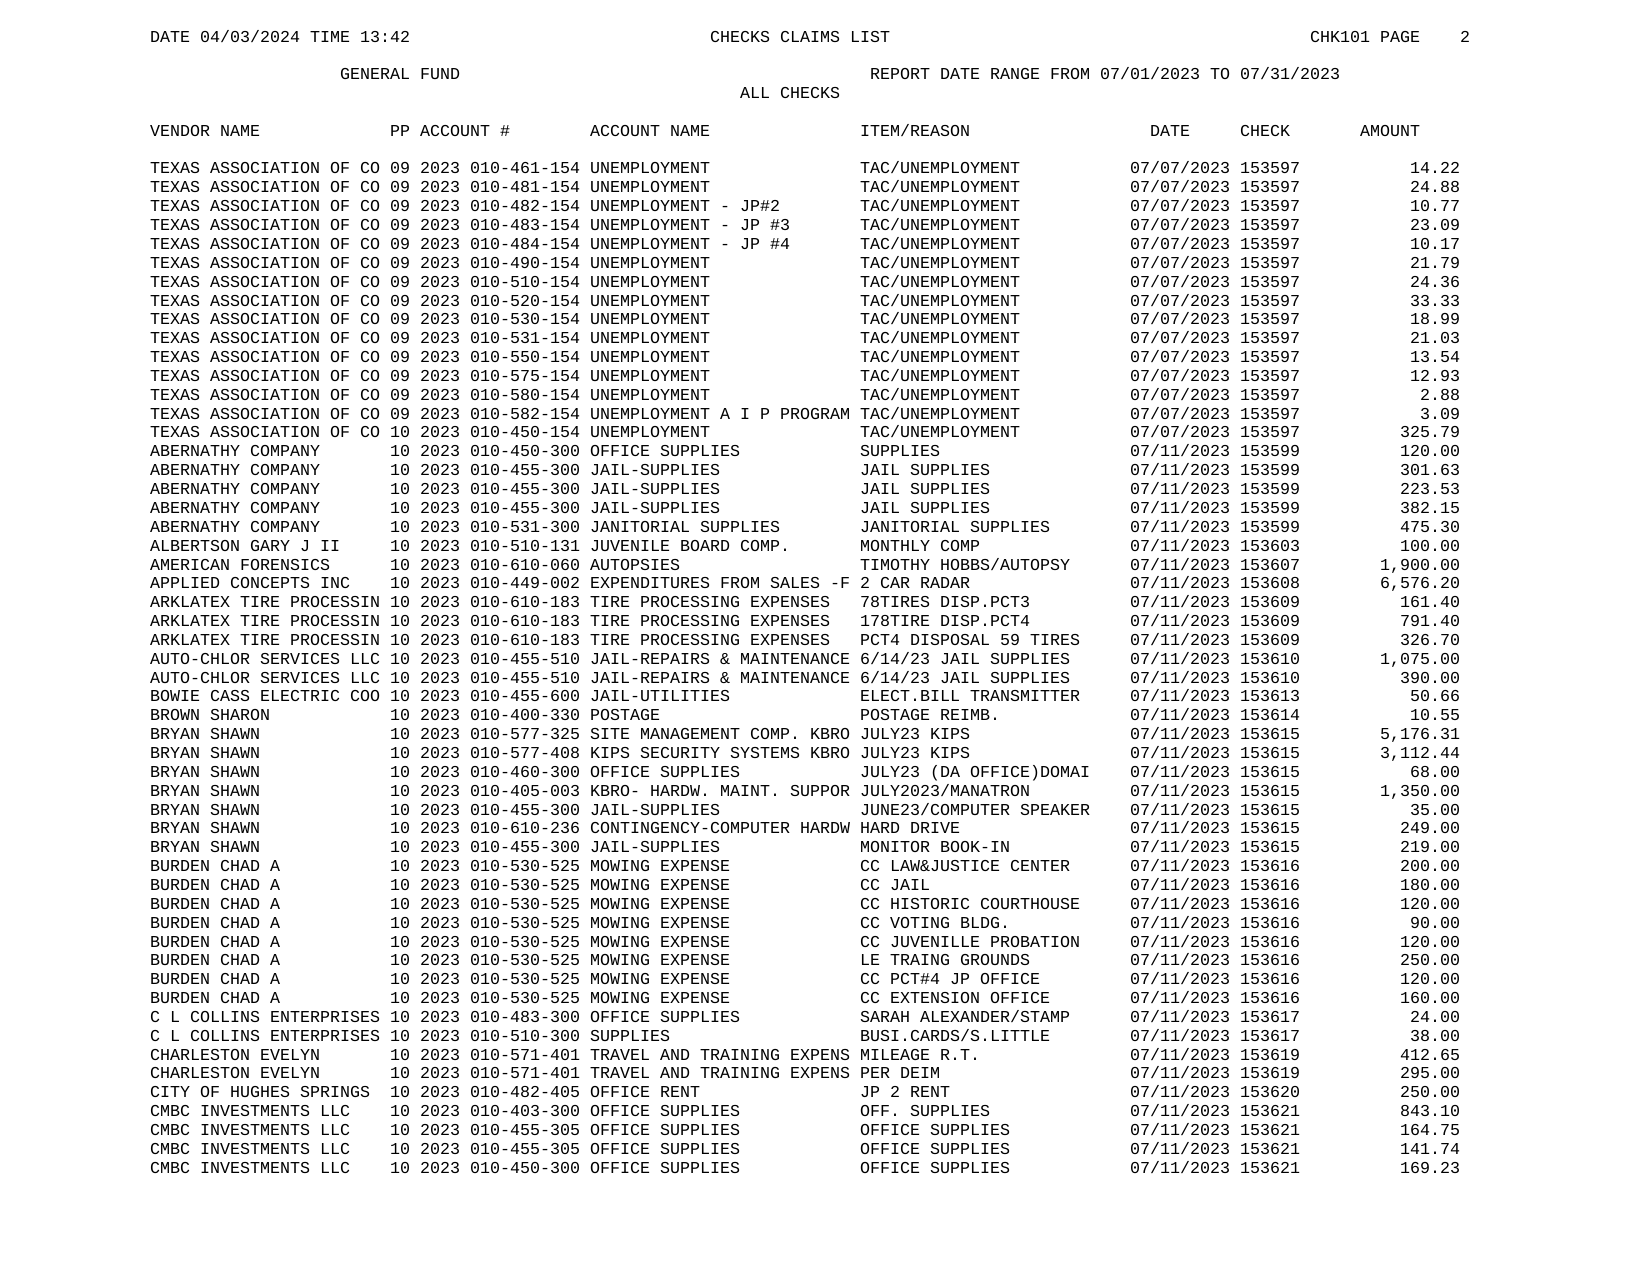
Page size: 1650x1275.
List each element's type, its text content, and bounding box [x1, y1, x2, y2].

text TEXAS ASSOCIATION OF CO 09 2023 010-520-154 UNEMPLOYMENT TAC/UNEMPLOYMENT 07/07/2023 153597 33.33 [150, 292, 1500, 311]
text TEXAS ASSOCIATION OF CO 09 2023 010-531-154 UNEMPLOYMENT TAC/UNEMPLOYMENT 07/07/2023 153597 21.03 [150, 330, 1500, 349]
text BOWIE CASS ELECTRIC COO 10 2023 010-455-600 JAIL-UTILITIES ELECT.BILL TRANSMITTER 07/11/2023 153613 50.66 [150, 688, 1500, 707]
text TEXAS ASSOCIATION OF CO 09 2023 010-575-154 UNEMPLOYMENT TAC/UNEMPLOYMENT 07/07/2023 153597 12.93 [150, 367, 1500, 386]
text AUTO-CHLOR SERVICES LLC 10 2023 010-455-510 JAIL-REPAIRS & MAINTENANCE 6/14/23 JAIL SUPPLIES 07/11/2023 153610 390.00 [150, 669, 1500, 688]
text TEXAS ASSOCIATION OF CO 09 2023 010-490-154 UNEMPLOYMENT TAC/UNEMPLOYMENT 07/07/2023 153597 21.79 [150, 254, 1500, 273]
text TEXAS ASSOCIATION OF CO 09 2023 010-481-154 UNEMPLOYMENT TAC/UNEMPLOYMENT 07/07/2023 153597 24.88 [150, 179, 1500, 198]
text CMBC INVESTMENTS LLC 10 2023 010-455-305 OFFICE SUPPLIES OFFICE SUPPLIES 07/11/2023 153621 141.74 [150, 1141, 1500, 1159]
text BURDEN CHAD A 10 2023 010-530-525 MOWING EXPENSE CC VOTING BLDG. 07/11/2023 153616 90.00 [150, 914, 1500, 933]
text CITY OF HUGHES SPRINGS 10 2023 010-482-405 OFFICE RENT JP 2 RENT 07/11/2023 153620 250.00 [150, 1084, 1500, 1103]
text BRYAN SHAWN 10 2023 010-460-300 OFFICE SUPPLIES JULY23 (DA OFFICE)DOMAI 07/11/2023 153615 68.00 [150, 763, 1500, 782]
text CHARLESTON EVELYN 10 2023 010-571-401 TRAVEL AND TRAINING EXPENS PER DEIM 07/11/2023 153619 295.00 [150, 1065, 1500, 1084]
text GENERAL FUND REPORT DATE RANGE FROM 07/01/2023 TO 07/31/2023 [150, 66, 1500, 85]
text CHARLESTON EVELYN 10 2023 010-571-401 TRAVEL AND TRAINING EXPENS MILEAGE R.T. 07/11/2023 153619 412.65 [150, 1046, 1500, 1065]
text APPLIED CONCEPTS INC 10 2023 010-449-002 EXPENDITURES FROM SALES -F 2 CAR RADAR 07/11/2023 153608 6,576.20 [150, 575, 1500, 594]
text ALL CHECKS [150, 85, 1500, 103]
text CMBC INVESTMENTS LLC 10 2023 010-403-300 OFFICE SUPPLIES OFF. SUPPLIES 07/11/2023 153621 843.10 [150, 1103, 1500, 1122]
text C L COLLINS ENTERPRISES 10 2023 010-510-300 SUPPLIES BUSI.CARDS/S.LITTLE 07/11/2023 153617 38.00 [150, 1027, 1500, 1046]
text BURDEN CHAD A 10 2023 010-530-525 MOWING EXPENSE CC LAW&JUSTICE CENTER 07/11/2023 153616 200.00 [150, 858, 1500, 877]
text BURDEN CHAD A 10 2023 010-530-525 MOWING EXPENSE CC HISTORIC COURTHOUSE 07/11/2023 153616 120.00 [150, 895, 1500, 914]
text BURDEN CHAD A 10 2023 010-530-525 MOWING EXPENSE CC JUVENILLE PROBATION 07/11/2023 153616 120.00 [150, 933, 1500, 952]
text BURDEN CHAD A 10 2023 010-530-525 MOWING EXPENSE LE TRAING GROUNDS 07/11/2023 153616 250.00 [150, 952, 1500, 971]
text ARKLATEX TIRE PROCESSIN 10 2023 010-610-183 TIRE PROCESSING EXPENSES 78TIRES DISP.PCT3 07/11/2023 153609 161.40 [150, 594, 1500, 613]
text ABERNATHY COMPANY 10 2023 010-455-300 JAIL-SUPPLIES JAIL SUPPLIES 07/11/2023 153599 382.15 [150, 499, 1500, 518]
text BRYAN SHAWN 10 2023 010-577-325 SITE MANAGEMENT COMP. KBRO JULY23 KIPS 07/11/2023 153615 5,176.31 [150, 726, 1500, 744]
text BRYAN SHAWN 10 2023 010-455-300 JAIL-SUPPLIES JUNE23/COMPUTER SPEAKER 07/11/2023 153615 35.00 [150, 801, 1500, 820]
text TEXAS ASSOCIATION OF CO 09 2023 010-510-154 UNEMPLOYMENT TAC/UNEMPLOYMENT 07/07/2023 153597 24.36 [150, 273, 1500, 292]
text BRYAN SHAWN 10 2023 010-610-236 CONTINGENCY-COMPUTER HARDW HARD DRIVE 07/11/2023 153615 249.00 [150, 820, 1500, 839]
text BURDEN CHAD A 10 2023 010-530-525 MOWING EXPENSE CC PCT#4 JP OFFICE 07/11/2023 153616 120.00 [150, 971, 1500, 990]
text BURDEN CHAD A 10 2023 010-530-525 MOWING EXPENSE CC JAIL 07/11/2023 153616 180.00 [150, 877, 1500, 895]
text CMBC INVESTMENTS LLC 10 2023 010-455-305 OFFICE SUPPLIES OFFICE SUPPLIES 07/11/2023 153621 164.75 [150, 1122, 1500, 1141]
text TEXAS ASSOCIATION OF CO 09 2023 010-461-154 UNEMPLOYMENT TAC/UNEMPLOYMENT 07/07/2023 153597 14.22 [150, 160, 1500, 179]
text BRYAN SHAWN 10 2023 010-455-300 JAIL-SUPPLIES MONITOR BOOK-IN 07/11/2023 153615 219.00 [150, 839, 1500, 858]
text ARKLATEX TIRE PROCESSIN 10 2023 010-610-183 TIRE PROCESSING EXPENSES PCT4 DISPOSAL 59 TIRES 07/11/2023 153609 326.70 [150, 631, 1500, 650]
text ARKLATEX TIRE PROCESSIN 10 2023 010-610-183 TIRE PROCESSING EXPENSES 178TIRE DISP.PCT4 07/11/2023 153609 791.40 [150, 613, 1500, 631]
text BRYAN SHAWN 10 2023 010-405-003 KBRO- HARDW. MAINT. SUPPOR JULY2023/MANATRON 07/11/2023 153615 1,350.00 [150, 782, 1500, 801]
text ALBERTSON GARY J II 10 2023 010-510-131 JUVENILE BOARD COMP. MONTHLY COMP 07/11/2023 153603 100.00 [150, 537, 1500, 556]
text C L COLLINS ENTERPRISES 10 2023 010-483-300 OFFICE SUPPLIES SARAH ALEXANDER/STAMP 07/11/2023 153617 24.00 [150, 1008, 1500, 1027]
text TEXAS ASSOCIATION OF CO 10 2023 010-450-154 UNEMPLOYMENT TAC/UNEMPLOYMENT 07/07/2023 153597 325.79 [150, 424, 1500, 443]
text ABERNATHY COMPANY 10 2023 010-455-300 JAIL-SUPPLIES JAIL SUPPLIES 07/11/2023 153599 223.53 [150, 481, 1500, 499]
text DATE 04/03/2024 TIME 13:42 CHECKS CLAIMS LIST CHK101 PAGE 2 [150, 28, 1500, 47]
text BURDEN CHAD A 10 2023 010-530-525 MOWING EXPENSE CC EXTENSION OFFICE 07/11/2023 153616 160.00 [150, 990, 1500, 1008]
text TEXAS ASSOCIATION OF CO 09 2023 010-580-154 UNEMPLOYMENT TAC/UNEMPLOYMENT 07/07/2023 153597 2.88 [150, 386, 1500, 405]
text TEXAS ASSOCIATION OF CO 09 2023 010-582-154 UNEMPLOYMENT A I P PROGRAM TAC/UNEMPLOYMENT 07/07/2023 153597 3.09 [150, 405, 1500, 424]
text BRYAN SHAWN 10 2023 010-577-408 KIPS SECURITY SYSTEMS KBRO JULY23 KIPS 07/11/2023 153615 3,112.44 [150, 744, 1500, 763]
text BROWN SHARON 10 2023 010-400-330 POSTAGE POSTAGE REIMB. 07/11/2023 153614 10.55 [150, 707, 1500, 726]
text TEXAS ASSOCIATION OF CO 09 2023 010-484-154 UNEMPLOYMENT - JP #4 TAC/UNEMPLOYMENT 07/07/2023 153597 10.17 [150, 236, 1500, 254]
text ABERNATHY COMPANY 10 2023 010-450-300 OFFICE SUPPLIES SUPPLIES 07/11/2023 153599 120.00 [150, 443, 1500, 462]
text TEXAS ASSOCIATION OF CO 09 2023 010-550-154 UNEMPLOYMENT TAC/UNEMPLOYMENT 07/07/2023 153597 13.54 [150, 349, 1500, 367]
text CMBC INVESTMENTS LLC 10 2023 010-450-300 OFFICE SUPPLIES OFFICE SUPPLIES 07/11/2023 153621 169.23 [150, 1159, 1500, 1178]
text ABERNATHY COMPANY 10 2023 010-455-300 JAIL-SUPPLIES JAIL SUPPLIES 07/11/2023 153599 301.63 [150, 462, 1500, 481]
text VENDOR NAME PP ACCOUNT # ACCOUNT NAME ITEM/REASON DATE CHECK AMOUNT [150, 122, 1500, 141]
text TEXAS ASSOCIATION OF CO 09 2023 010-530-154 UNEMPLOYMENT TAC/UNEMPLOYMENT 07/07/2023 153597 18.99 [150, 311, 1500, 330]
text AUTO-CHLOR SERVICES LLC 10 2023 010-455-510 JAIL-REPAIRS & MAINTENANCE 6/14/23 JAIL SUPPLIES 07/11/2023 153610 1,075.00 [150, 650, 1500, 669]
text ABERNATHY COMPANY 10 2023 010-531-300 JANITORIAL SUPPLIES JANITORIAL SUPPLIES 07/11/2023 153599 475.30 [150, 518, 1500, 537]
text AMERICAN FORENSICS 10 2023 010-610-060 AUTOPSIES TIMOTHY HOBBS/AUTOPSY 07/11/2023 153607 1,900.00 [150, 556, 1500, 575]
text TEXAS ASSOCIATION OF CO 09 2023 010-483-154 UNEMPLOYMENT - JP #3 TAC/UNEMPLOYMENT 07/07/2023 153597 23.09 [150, 217, 1500, 236]
text TEXAS ASSOCIATION OF CO 09 2023 010-482-154 UNEMPLOYMENT - JP#2 TAC/UNEMPLOYMENT 07/07/2023 153597 10.77 [150, 198, 1500, 217]
